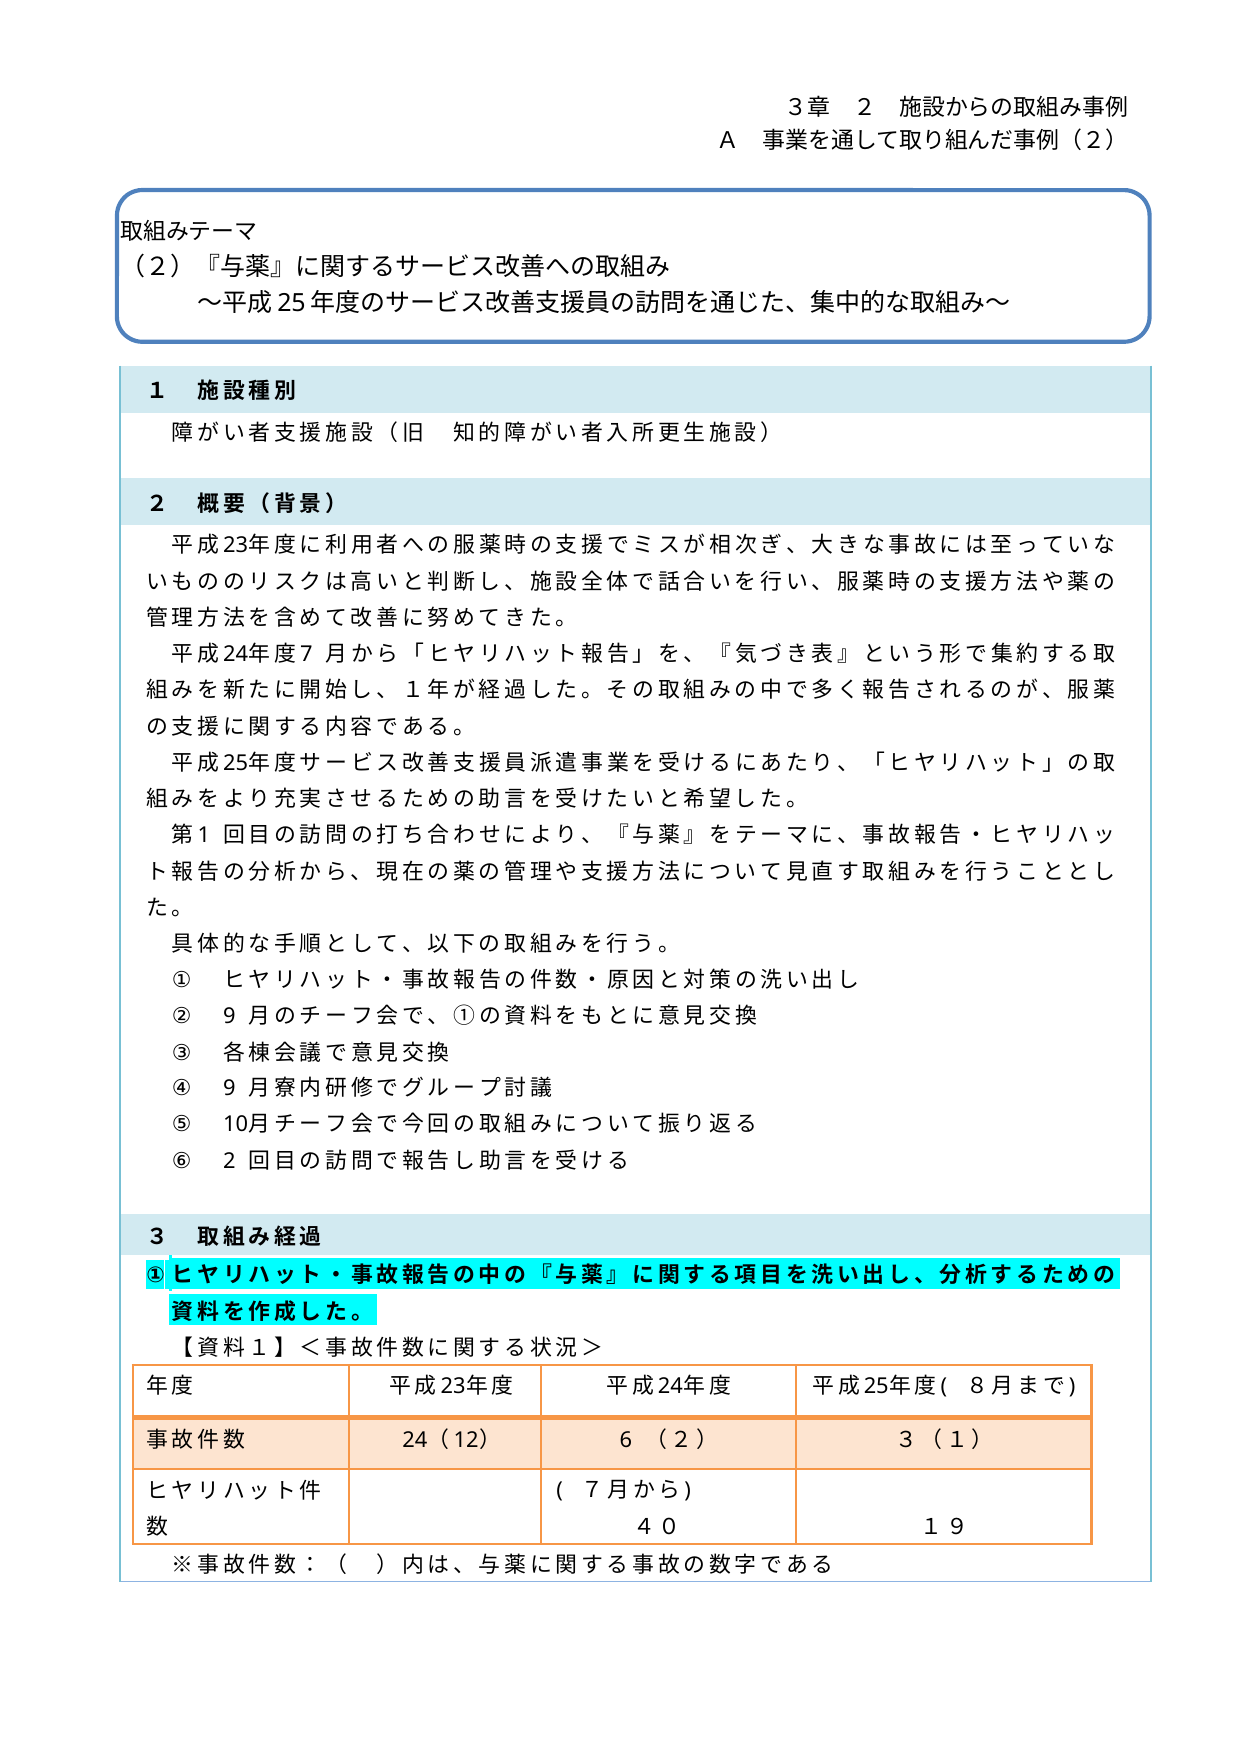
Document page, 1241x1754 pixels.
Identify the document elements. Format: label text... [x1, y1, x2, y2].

table_cell １ 施設種別 [121, 366, 1150, 413]
table_cell 障がい者支援施設（旧 知的障がい者入所更生施設） [121, 413, 1150, 478]
table_cell ３ 取組み経過 [121, 1214, 1150, 1255]
table_cell 平成23年度に利用者への服薬時の支援でミスが相次ぎ、大きな事故には至っていないもののリスクは高いと判断し、施設全体で話合いを行い、服薬時の支援方法や薬の管理方法を含めて改善に努めてきた。 平成24年度7月から「ヒヤリハット報告」を、『気づき表』という形で集約する取組みを新たに開始し、１年が経過した。その取組みの中で多く報告されるのが、服薬の支援に関する内容である。 平成25年度サービス改善支援員派遣事業を受けるにあたり、「ヒヤリハット」の取組みをより充実させるための助言を受けたいと希望した。 第1回目の訪問の打ち合わせにより、『与薬』をテーマに、事故報告・ヒヤリハット報告の分析から、現在の薬の管理や支援方法について見直す取組みを行うこととした。 具体的な手順として、以下の取組みを行う。 ヒヤリハット・事故報告の件数・原因と対策の洗い出し 9月のチーフ会で、①の資料をもとに意見交換 各棟会議で意見交換 9月寮内研修でグループ討議 10月チーフ会で今回の取組みについて振り返る 2回目の訪問で報告し助言を受ける [121, 525, 1150, 1214]
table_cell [121, 1255, 1150, 1581]
table_cell ２ 概要（背景） [121, 478, 1150, 525]
table_header [1135, 189, 1151, 206]
table_header [120, 189, 131, 198]
table_cell [120, 326, 1151, 366]
